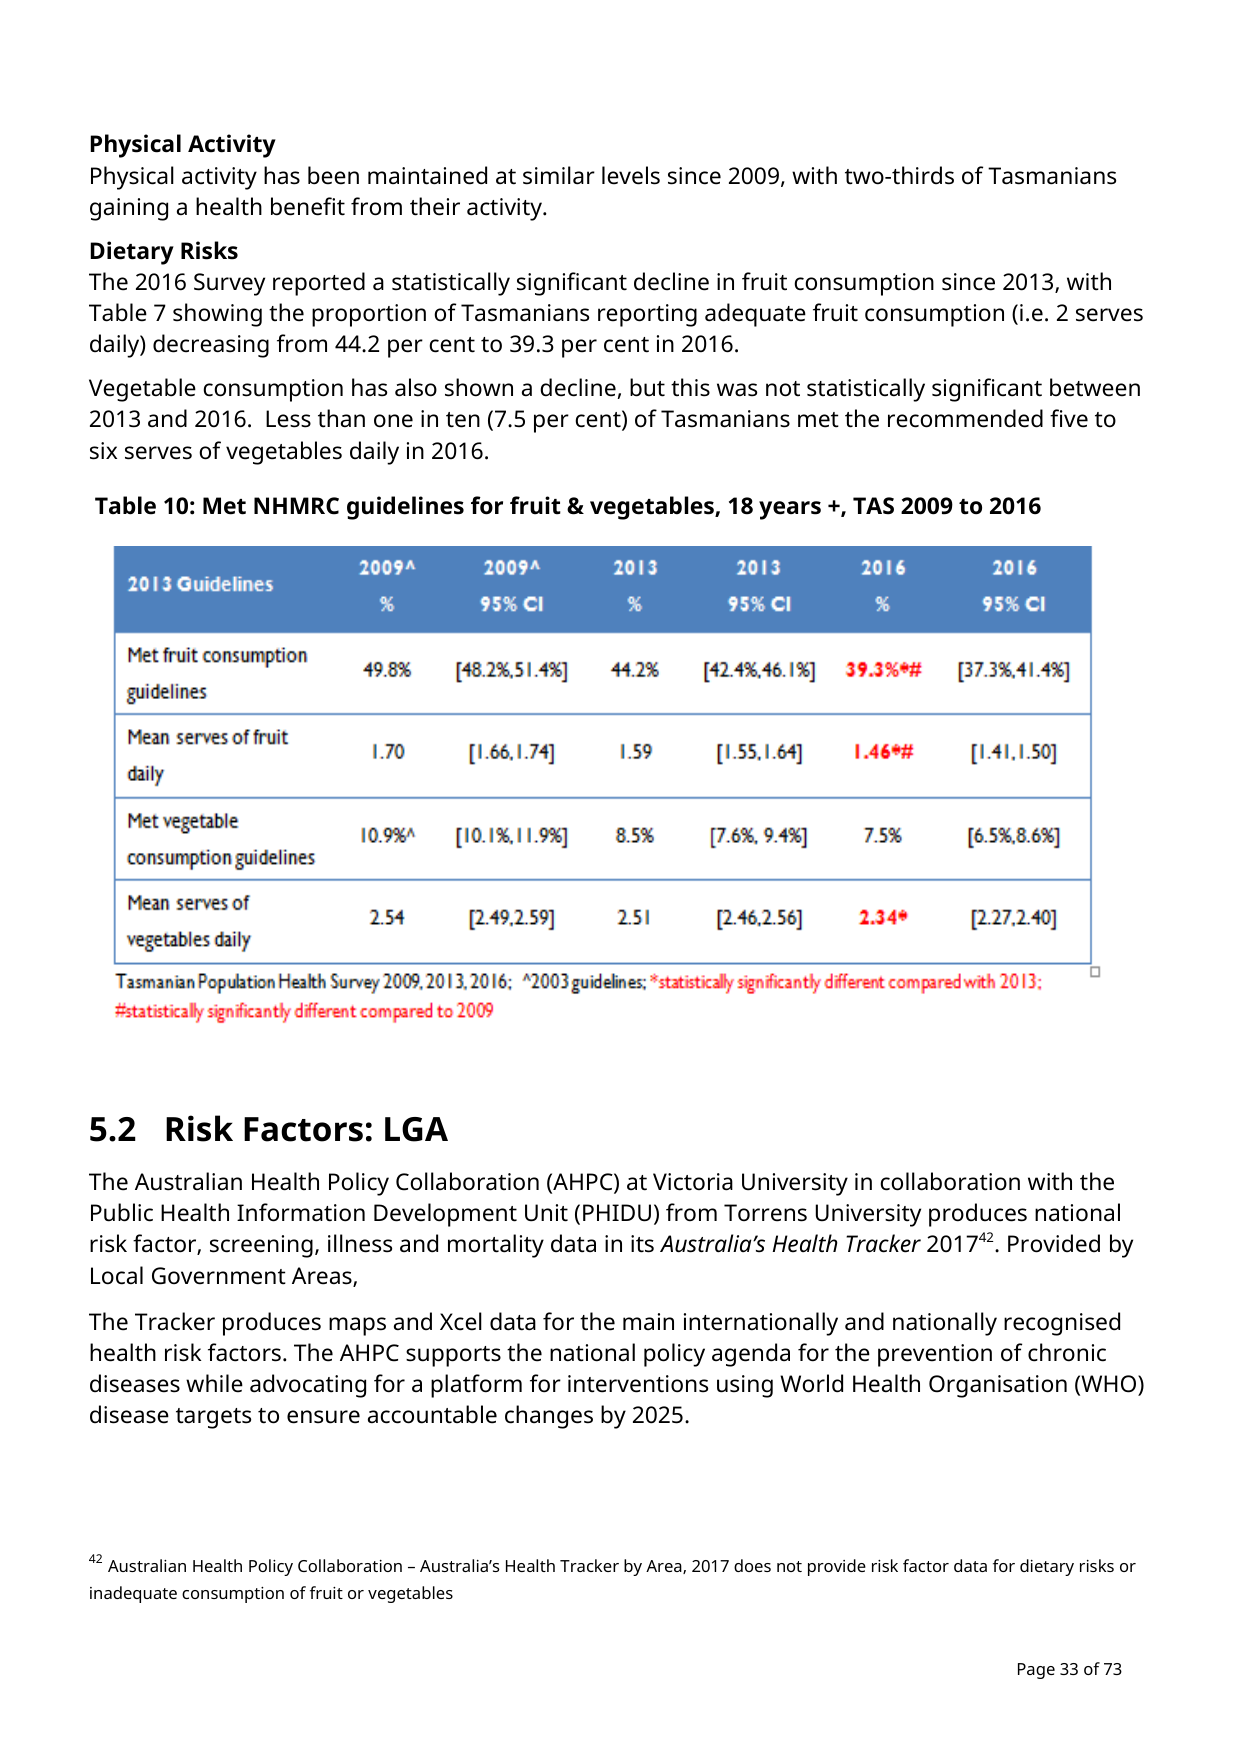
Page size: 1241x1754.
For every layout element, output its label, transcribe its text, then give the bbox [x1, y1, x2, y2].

text The Tracker produces maps and Xcel data for the main internationally and nationally recognised health risk factors. The AHPC supports the national policy agenda for the prevention of chronic diseases while advocating for a platform for interventions using World Health Organisation (WHO) disease targets to ensure accountable changes by 2025. [89, 1306, 1152, 1431]
picture [88, 546, 1102, 1025]
text The Australian Health Policy Collaboration (AHPC) at Victoria University in collaboration with the Public Health Information Development Unit (PHIDU) from Torrens University produces national risk factor, screening, illness and mortality data in its Australia’s Health Tracker 2017. Provided by Local Government Areas, [89, 1166, 1152, 1291]
text Physical Activity [89, 128, 1152, 159]
text Vegetable consumption has also shown a decline, but this was not statistically significant between 2013 and 2016. Less than one in ten (7.5 per cent) of Tasmanians met the recommended five to six serves of vegetables daily in 2016. [89, 372, 1152, 465]
list Table 10: Met NHMRC guidelines for fruit & vegetables, 18 years +, TAS 2009 to 2016 [89, 490, 1152, 522]
text Physical activity has been maintained at similar levels since 2009, with two-thirds of Tasmanians gaining a health benefit from their activity. [89, 159, 1152, 222]
text Dietary Risks [89, 234, 1152, 265]
subtitle Risk Factors: LGA [89, 1106, 1152, 1151]
text The 2016 Survey reported a statistically significant decline in fruit consumption since 2013, with Table 7 showing the proportion of Tasmanians reporting adequate fruit consumption (i.e. 2 serves daily) decreasing from 44.2 per cent to 39.3 per cent in 2016. [89, 265, 1152, 359]
